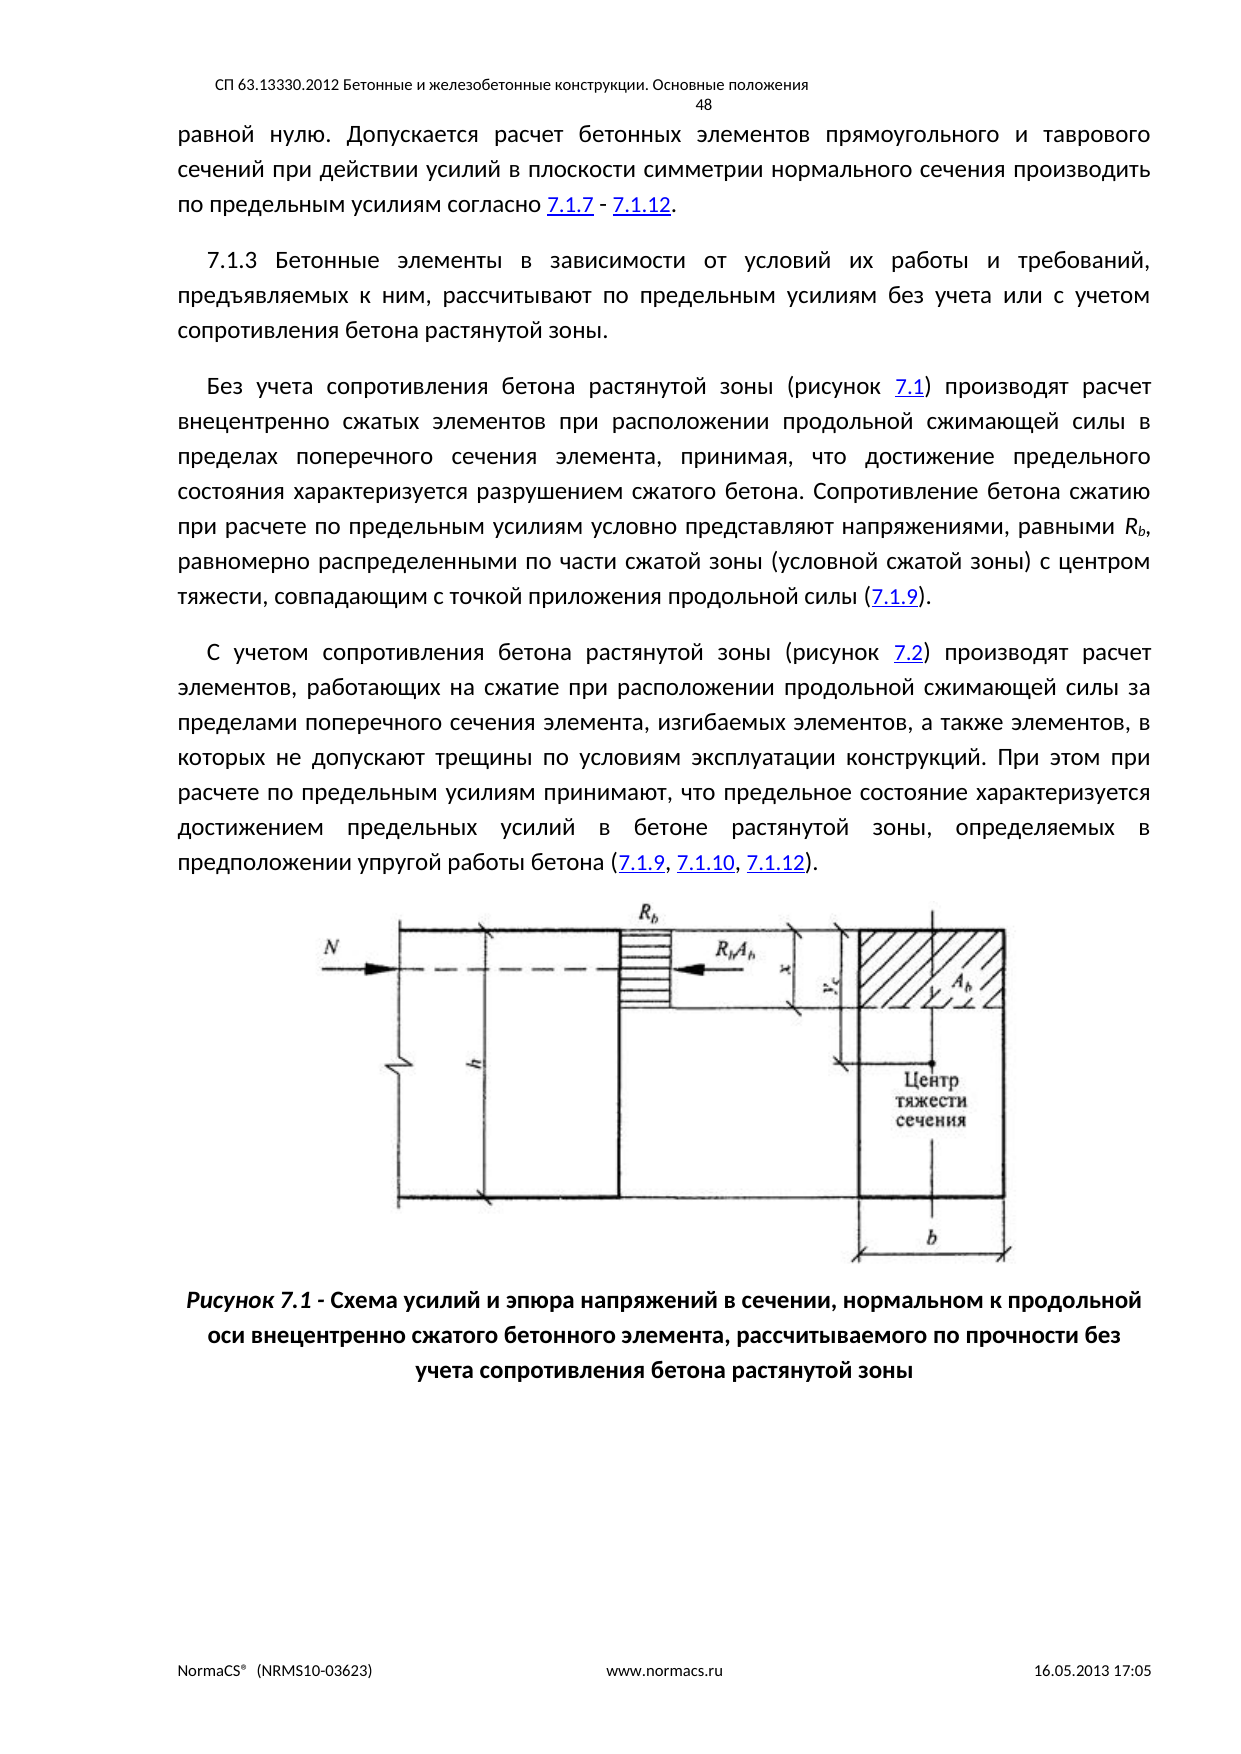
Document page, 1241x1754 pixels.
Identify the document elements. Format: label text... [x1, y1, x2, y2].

text Рисунок 7.1 - Схема усилий и эпюра напряжений в сечении, нормальном к продольной оси внецентренно сжатого бетонного элемента, рассчитываемого по прочности без учета сопротивления бетона растянутой зоны [177, 1284, 1152, 1384]
text 7.1.3 Бетонные элементы в зависимости от условий их работы и требований, предъявляемых к ним, рассчитывают по предельным усилиям без учета или с учетом сопротивления бетона растянутой зоны. [177, 244, 1152, 344]
text Без учета сопротивления бетона растянутой зоны (рисунок 7.1) производят расчет внецентренно сжатых элементов при расположении продольной сжимающей силы в пределах поперечного сечения элемента, принимая, что достижение предельного состояния характеризуется разрушением сжатого бетона. Сопротивление бетона сжатию при расчете по предельным усилиям условно представляют напряжениями, равными Rb, равномерно распределенными по части сжатой зоны (условной сжатой зоны) с центром тяжести, совпадающим с точкой приложения продольной силы (7.1.9). [177, 370, 1152, 610]
text С учетом сопротивления бетона растянутой зоны (рисунок 7.2) производят расчет элементов, работающих на сжатие при расположении продольной сжимающей силы за пределами поперечного сечения элемента, изгибаемых элементов, а также элементов, в которых не допускают трещины по условиям эксплуатации конструкций. При этом при расчете по предельным усилиям принимают, что предельное состояние характеризуется достижением предельных усилий в бетоне растянутой зоны, определяемых в предположении упругой работы бетона (7.1.9, 7.1.10, 7.1.12). [177, 636, 1152, 876]
picture [291, 901, 1038, 1267]
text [177, 118, 1152, 219]
